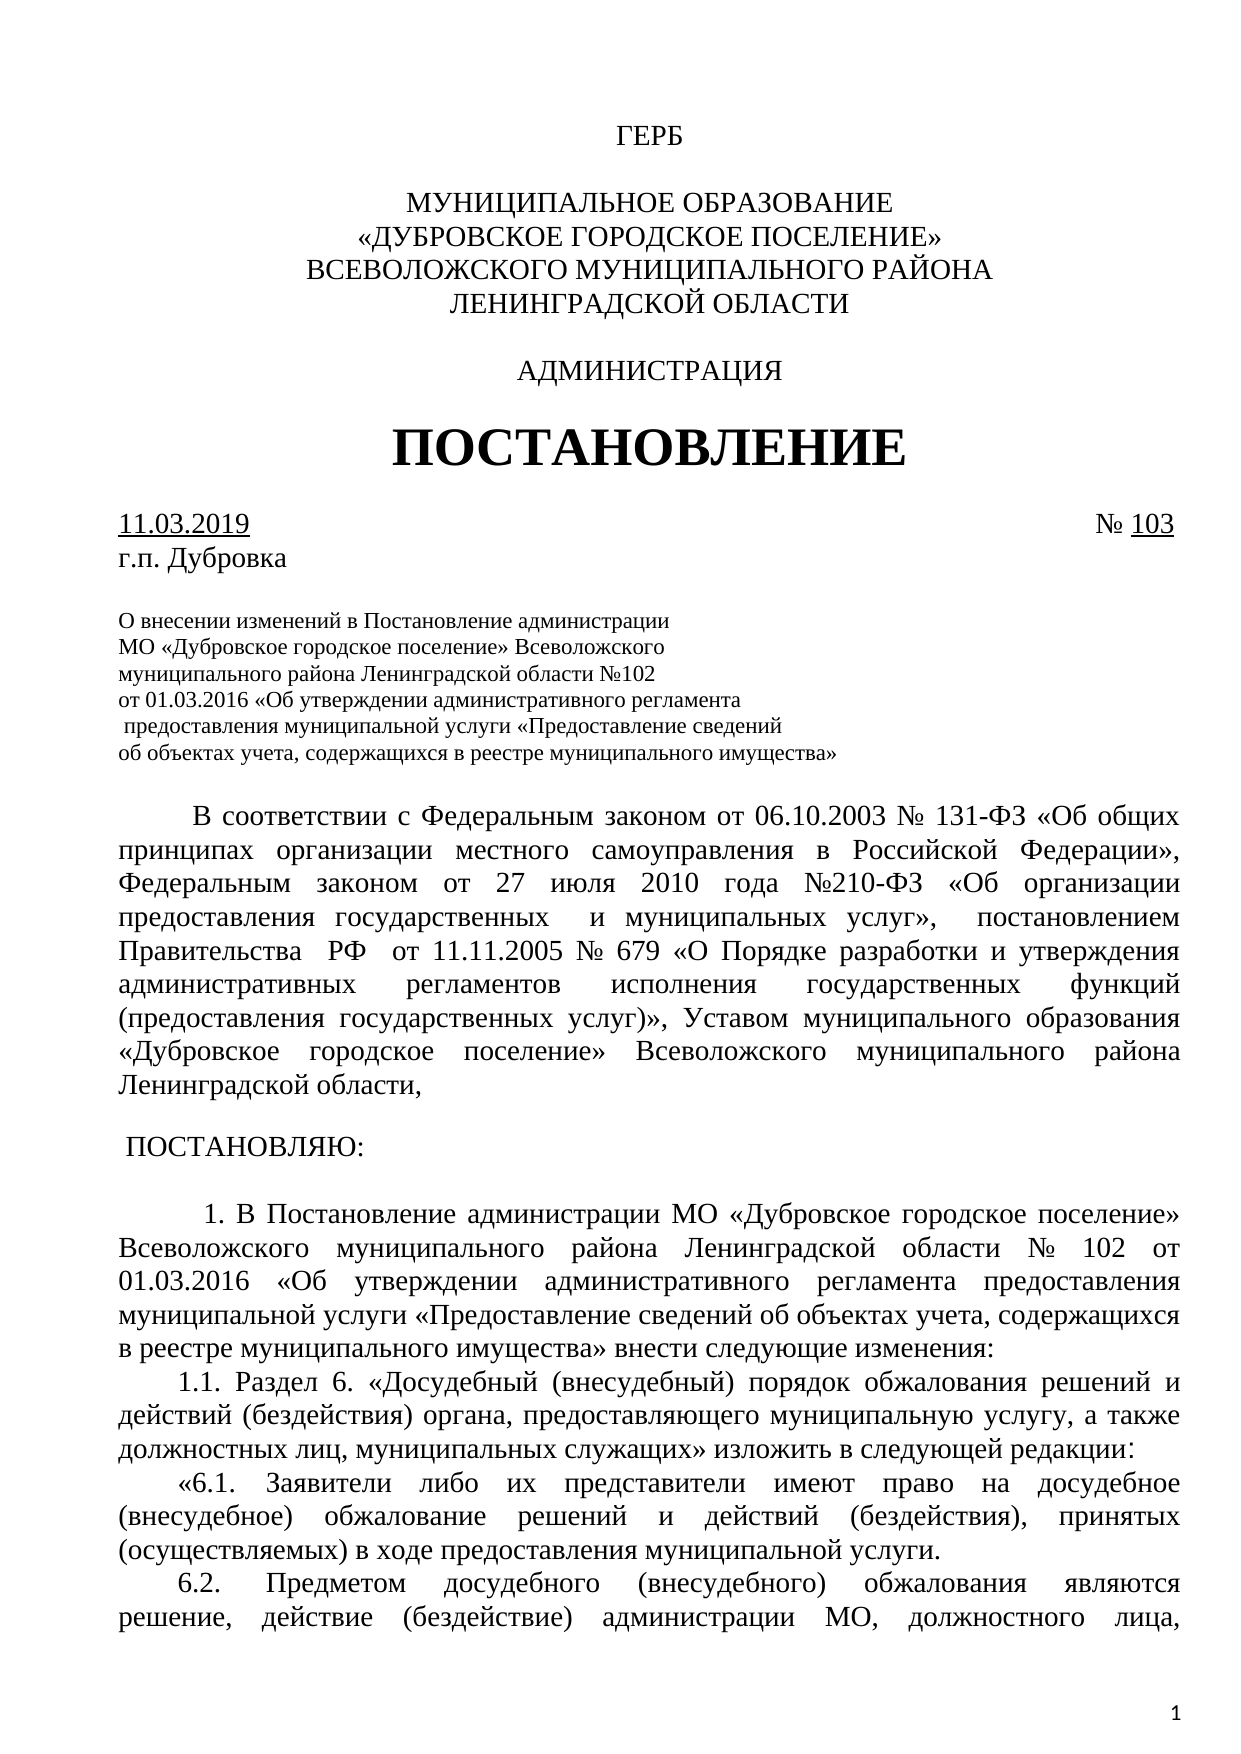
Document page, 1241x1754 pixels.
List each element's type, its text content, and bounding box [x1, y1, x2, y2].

text АДМИНИСТРАЦИЯ [118, 353, 1181, 386]
text МО «Дубровское городское поселение» Всеволожского [118, 633, 1181, 659]
text об объектах учета, содержащихся в реестре муниципального имущества» [118, 739, 1181, 765]
text муниципального района Ленинградской области №102 [118, 659, 1181, 686]
text 1. В Постановление администрации МО «Дубровское городское поселение» Всеволожского муниципального района Ленинградской области № 102 от 01.03.2016 «Об утверждении административного регламента предоставления муниципальной услуги «Предоставление сведений об объектах учета, содержащихся в реестре муниципального имущества» внести следующие изменения: [118, 1196, 1181, 1364]
text О внесении изменений в Постановление администрации [118, 607, 1181, 633]
text В соответствии с Федеральным законом от 06.10.2003 № 131-ФЗ «Об общих принципах организации местного самоуправления в Российской Федерации», Федеральным законом от 27 июля 2010 года №210-ФЗ «Об организации предоставления государственных и муниципальных услуг», постановлением Правительства РФ от 11.11.2005 № 679 «О Порядке разработки и утверждения административных регламентов исполнения государственных функций (предоставления государственных услуг)», Уставом муниципального образования «Дубровское городское поселение» Всеволожского муниципального района Ленинградской области, [118, 798, 1181, 1100]
text ПОСТАНОВЛЯЮ: [118, 1129, 1181, 1163]
text ПОСТАНОВЛЕНИЕ [118, 415, 1181, 477]
text предоставления муниципальной услуги «Предоставление сведений [118, 712, 1181, 739]
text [118, 1565, 1181, 1632]
text г.п. Дубровка [118, 540, 1181, 573]
text «ДУБРОВСКОЕ ГОРОДСКОЕ ПОСЕЛЕНИЕ» [118, 219, 1181, 252]
text ВСЕВОЛОЖСКОГО МУНИЦИПАЛЬНОГО РАЙОНА [118, 252, 1181, 286]
text 1.1. Раздел 6. «Досудебный (внесудебный) порядок обжалования решений и действий (бездействия) органа, предоставляющего муниципальную услугу, а также должностных лиц, муниципальных служащих» изложить в следующей редакции: [118, 1364, 1181, 1465]
text ГЕРБ [118, 118, 1181, 152]
text 11.03.2019 № 103 [118, 506, 1181, 540]
text МУНИЦИПАЛЬНОЕ ОБРАЗОВАНИЕ [118, 185, 1181, 219]
text «6.1. Заявители либо их представители имеют право на досудебное (внесудебное) обжалование решений и действий (бездействия), принятых (осуществляемых) в ходе предоставления муниципальной услуги. [118, 1465, 1181, 1565]
text ЛЕНИНГРАДСКОЙ ОБЛАСТИ [118, 286, 1181, 319]
text от 01.03.2016 «Об утверждении административного регламента [118, 686, 1181, 712]
